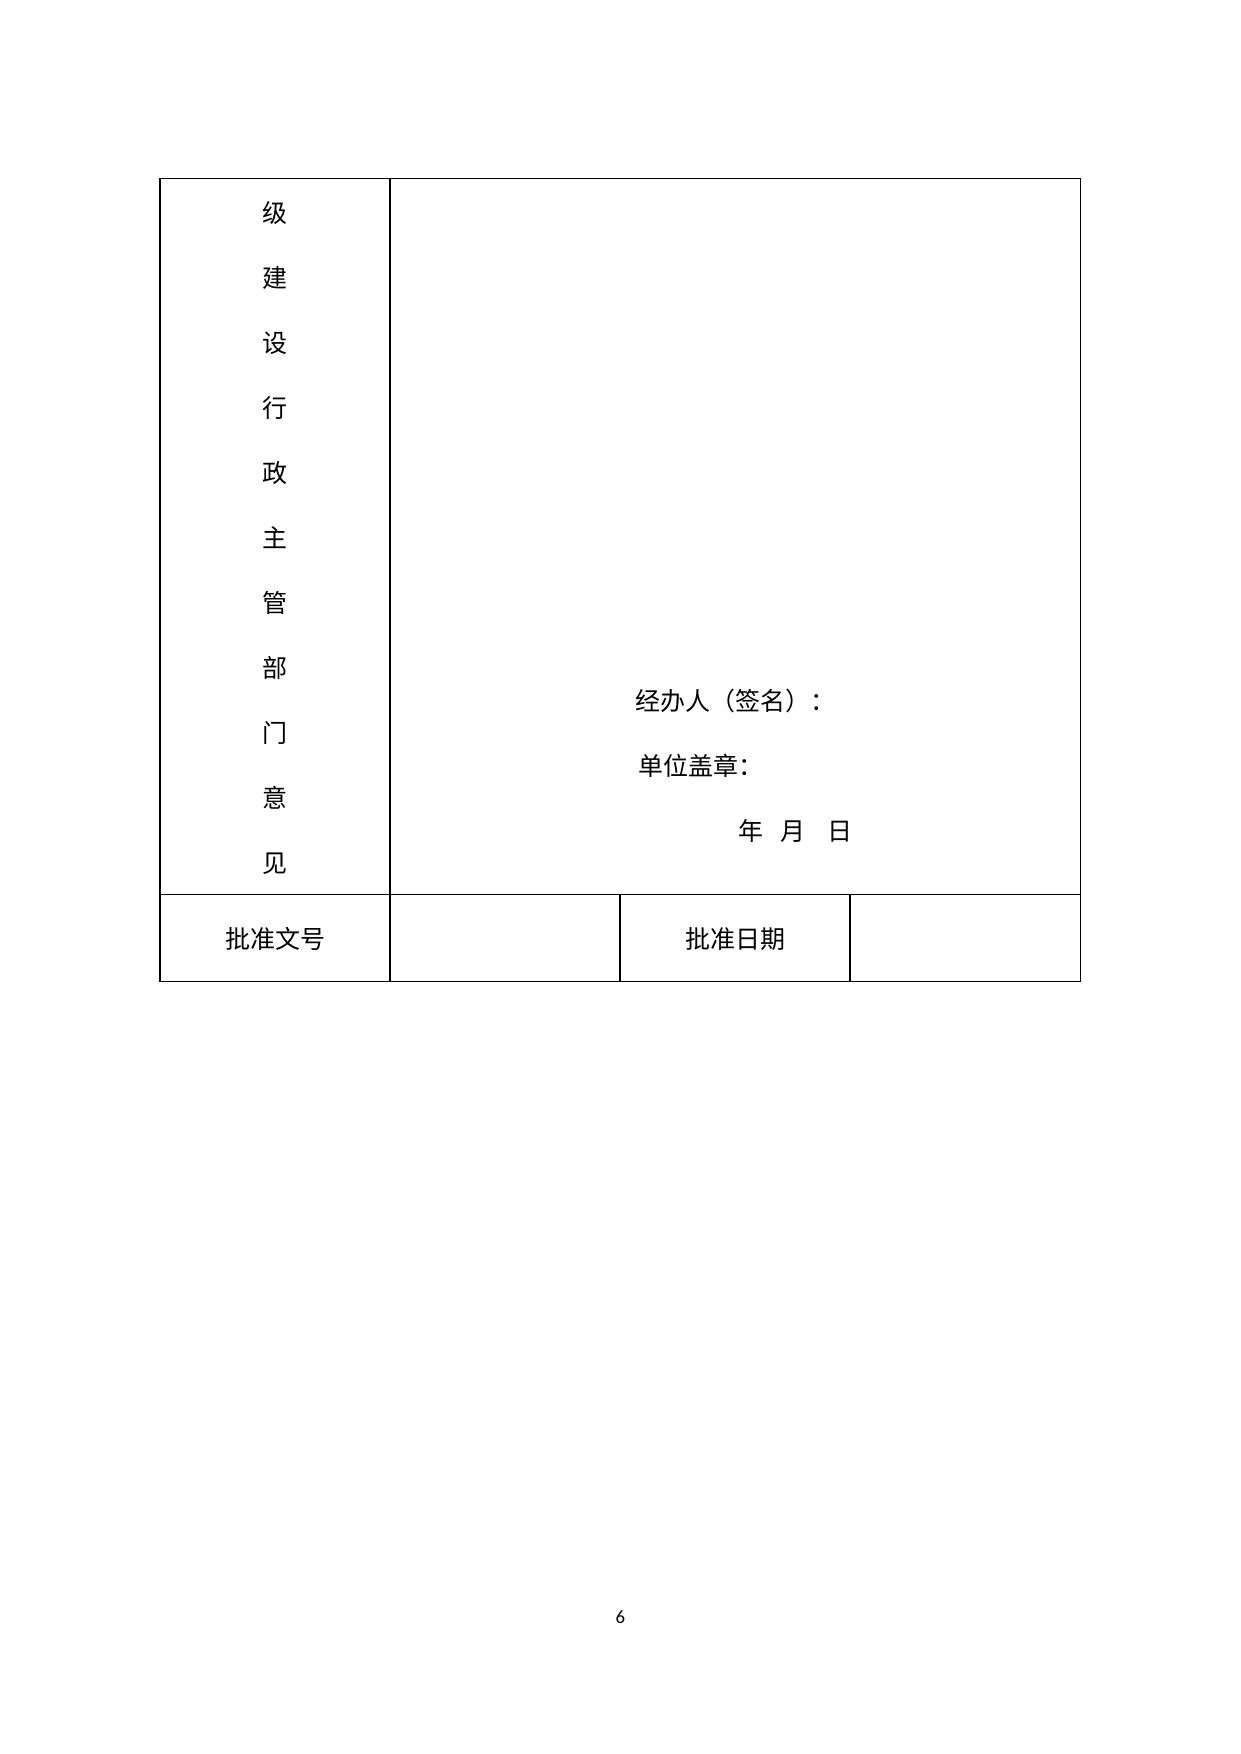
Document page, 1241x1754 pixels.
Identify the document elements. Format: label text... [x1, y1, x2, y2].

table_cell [391, 179, 1080, 894]
table_cell [851, 895, 1080, 981]
table_cell [391, 895, 619, 981]
table_cell 批准文号 [161, 895, 389, 981]
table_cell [161, 179, 389, 894]
table_cell 批准日期 [621, 895, 849, 981]
